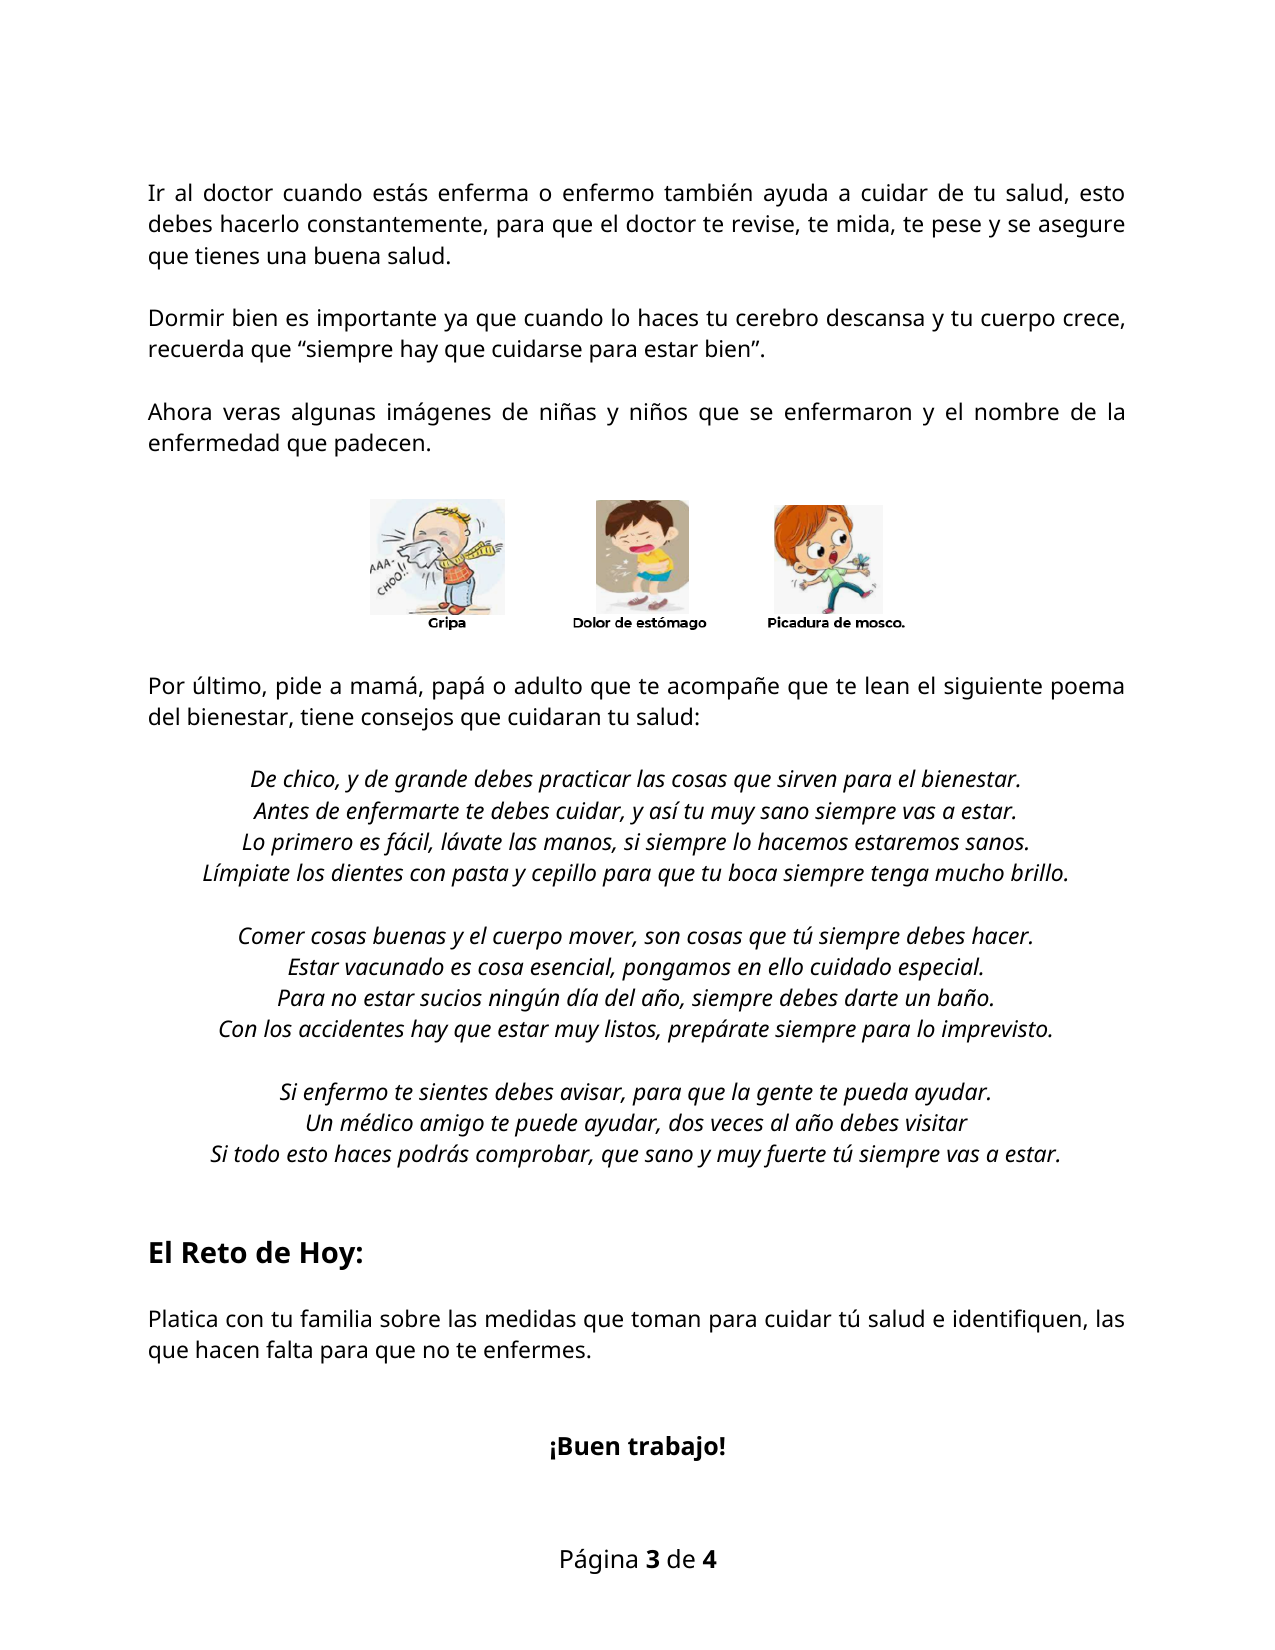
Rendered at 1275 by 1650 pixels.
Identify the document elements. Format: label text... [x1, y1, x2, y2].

text Con los accidentes hay que estar muy listos, prepárate siempre para lo imprevisto. [148, 1013, 1127, 1045]
picture [363, 489, 912, 639]
text Lo primero es fácil, lávate las manos, si siempre lo hacemos estaremos sanos. [148, 826, 1127, 857]
list Ahora veras algunas imágenes de niñas y niños que se enfermaron y el nombre de la enfermedad que padecen. [148, 396, 1127, 458]
list Ir al doctor cuando estás enferma o enfermo también ayuda a cuidar de tu salud, esto debes hacerlo constantemente, para que el doctor te revise, te mida, te pese y se asegure que tienes una buena salud. [148, 177, 1127, 271]
text Límpiate los dientes con pasta y cepillo para que tu boca siempre tenga mucho brillo. [148, 857, 1127, 888]
text Para no estar sucios ningún día del año, siempre debes darte un baño. [148, 982, 1127, 1013]
list Por último, pide a mamá, papá o adulto que te acompañe que te lean el siguiente poema del bienestar, tiene consejos que cuidaran tu salud: [148, 670, 1127, 732]
text Si todo esto haces podrás comprobar, que sano y muy fuerte tú siempre vas a estar. [148, 1138, 1127, 1170]
text De chico, y de grande debes practicar las cosas que sirven para el bienestar. [148, 763, 1127, 795]
text ¡Buen trabajo! [148, 1428, 1127, 1462]
text Platica con tu familia sobre las medidas que toman para cuidar tú salud e identifiquen, las que hacen falta para que no te enfermes. [148, 1303, 1127, 1366]
text El Reto de Hoy: [148, 1232, 1127, 1272]
text Un médico amigo te puede ayudar, dos veces al año debes visitar [148, 1107, 1127, 1138]
list Dormir bien es importante ya que cuando lo haces tu cerebro descansa y tu cuerpo crece, recuerda que “siempre hay que cuidarse para estar bien”. [148, 302, 1127, 365]
text Comer cosas buenas y el cuerpo mover, son cosas que tú siempre debes hacer. [148, 920, 1127, 951]
text Antes de enfermarte te debes cuidar, y así tu muy sano siempre vas a estar. [148, 795, 1127, 826]
text Estar vacunado es cosa esencial, pongamos en ello cuidado especial. [148, 951, 1127, 982]
text Si enfermo te sientes debes avisar, para que la gente te pueda ayudar. [148, 1076, 1127, 1107]
